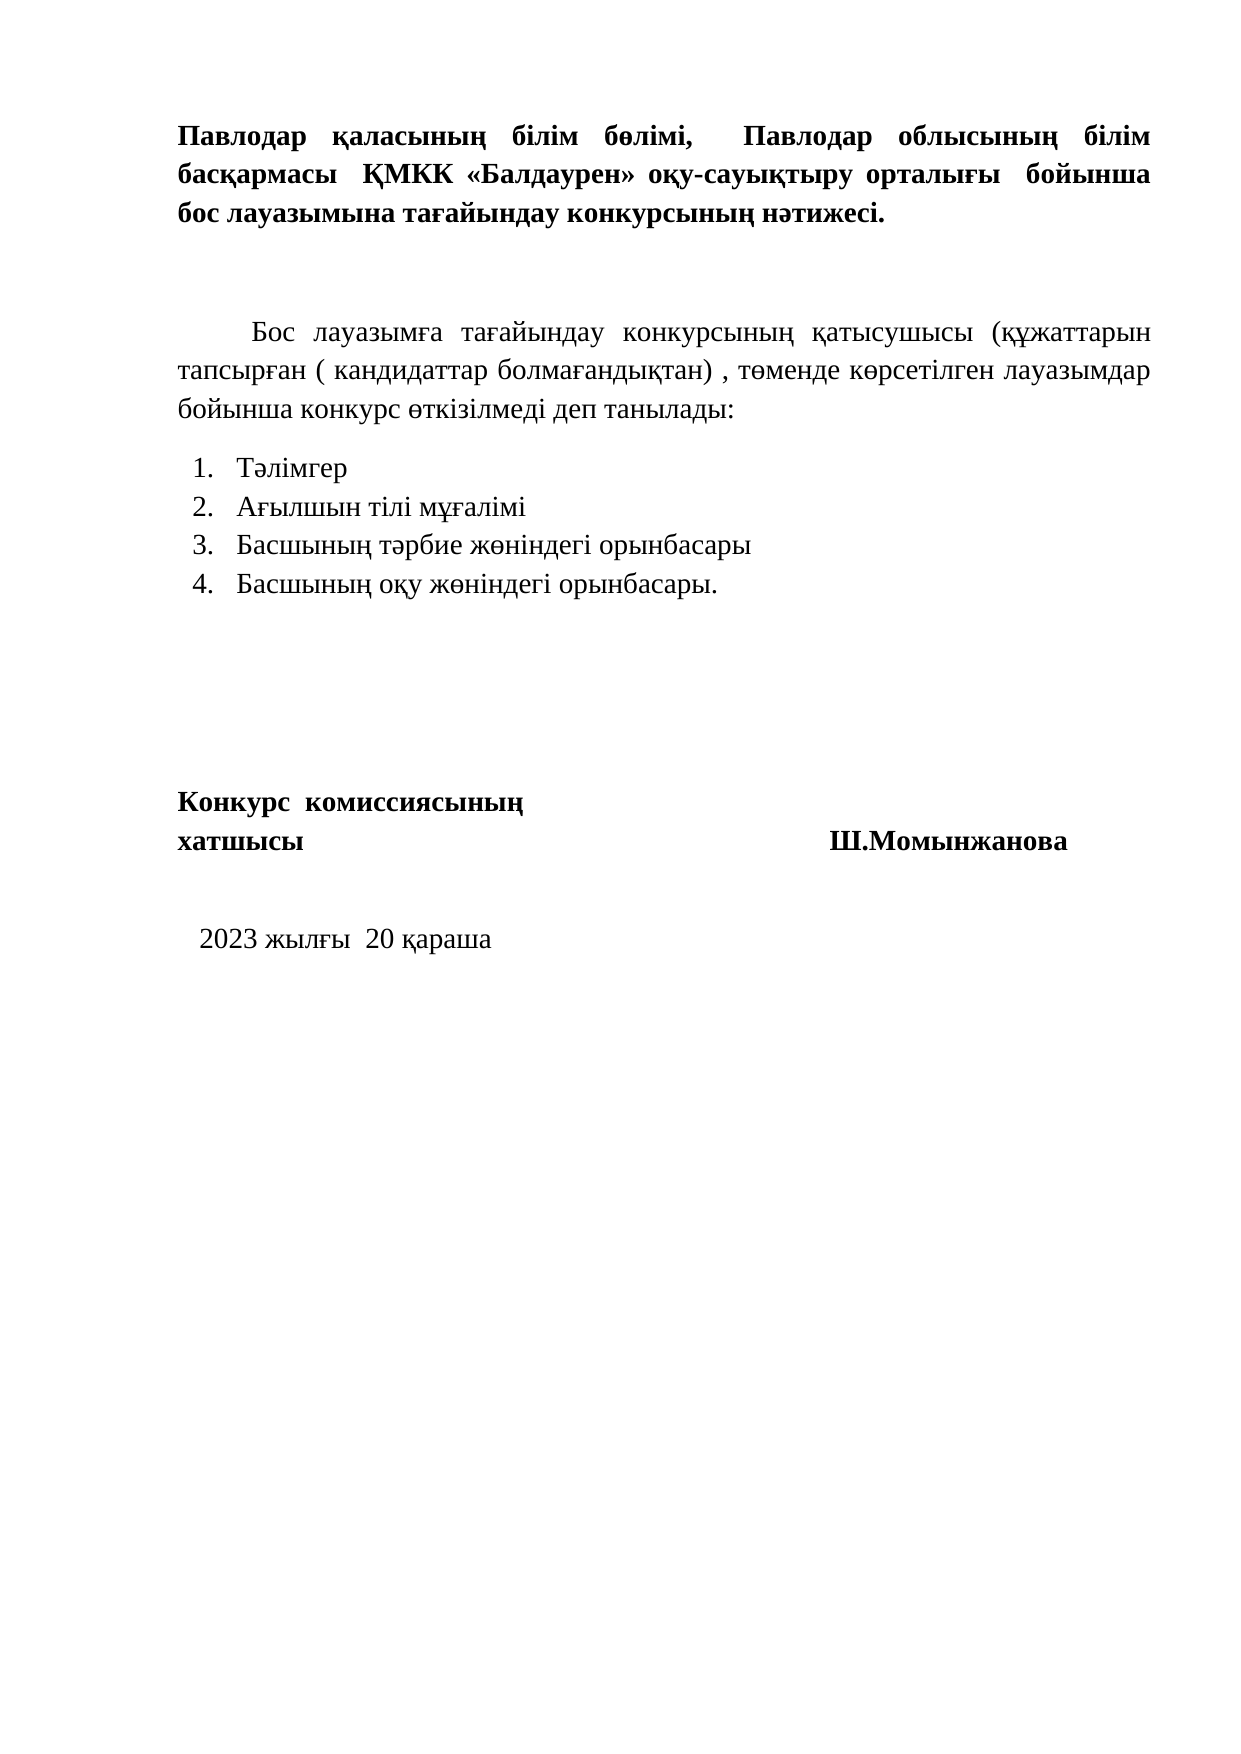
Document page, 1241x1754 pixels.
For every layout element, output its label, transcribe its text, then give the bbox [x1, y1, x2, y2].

text Конкурс комиссиясының [177, 784, 1152, 818]
text 2023 жылғы 20 қараша [177, 921, 1152, 954]
text Бос лауазымға тағайындау конкурсының қатысушысы (құжаттарын тапсырған ( кандидаттар болмағандықтан) , төменде көрсетілген лауазымдар бойынша конкурс өткізілмеді деп танылады: [177, 314, 1152, 424]
list Басшының тәрбие жөніндегі орынбасары [192, 527, 1152, 561]
list Басшының оқу жөніндегі орынбасары. [192, 566, 1152, 599]
text хатшысы Ш.Момынжанова [177, 823, 1152, 857]
text Павлодар қаласының білім бөлімі, Павлодар облысының білім басқармасы ҚМКК «Балдаурен» оқу-сауықтыру орталығы бойынша бос лауазымына тағайындау конкурсының нәтижесі. [177, 118, 1152, 229]
list Тәлімгер [192, 450, 1152, 484]
list Ағылшын тілі мұғалімі [192, 489, 1152, 522]
